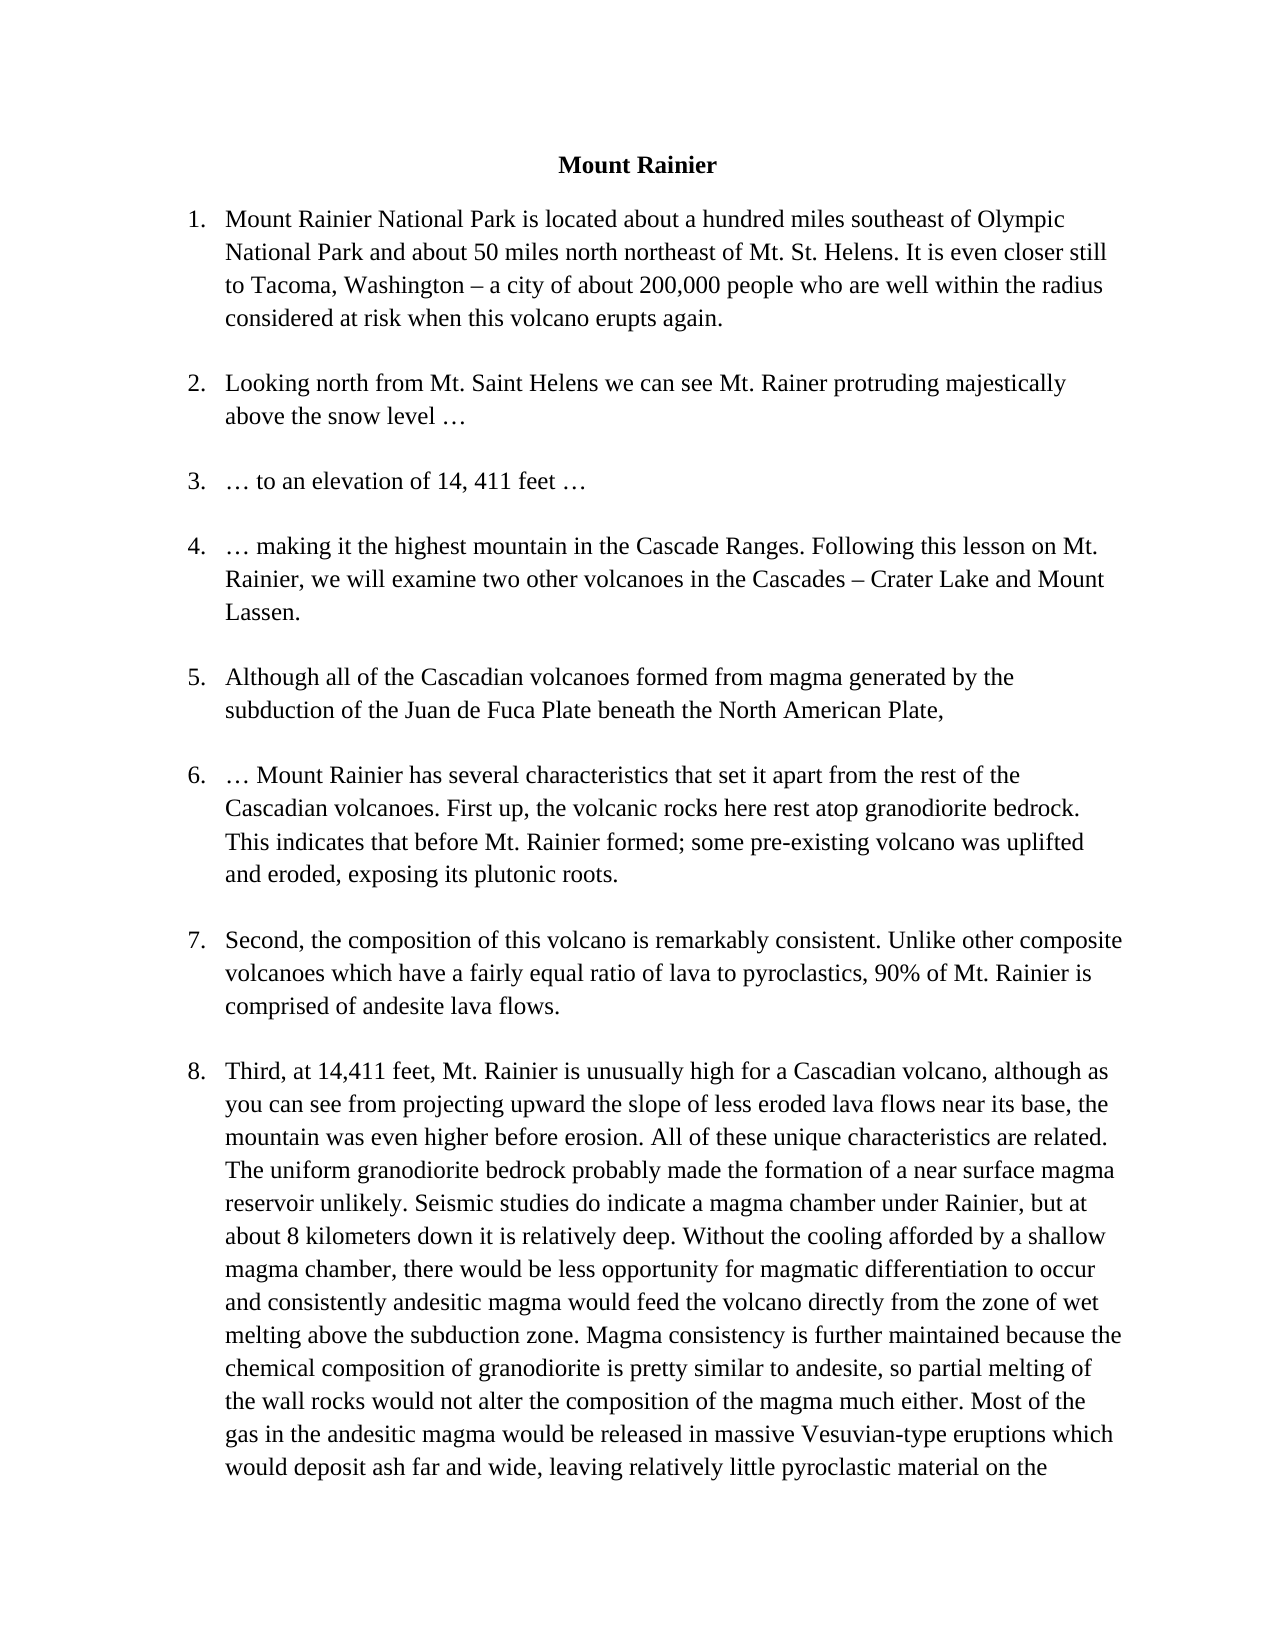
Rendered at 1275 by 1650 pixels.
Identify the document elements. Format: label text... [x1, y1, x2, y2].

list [187, 1056, 1125, 1481]
list … Mount Rainier has several characteristics that set it apart from the rest of the Cascadian volcanoes. First up, the volcanic rocks here rest atop granodiorite bedrock. This indicates that before Mt. Rainier formed; some pre-existing volcano was uplifted and eroded, exposing its plutonic roots. [187, 761, 1125, 921]
text Mount Rainier [150, 150, 1125, 179]
list … making it the highest mountain in the Cascade Ranges. Following this lesson on Mt. Rainier, we will examine two other volcanoes in the Cascades – Crater Lake and Mount Lassen. [187, 531, 1125, 658]
list Looking north from Mt. Saint Helens we can see Mt. Rainer protruding majestically above the snow level … [187, 368, 1125, 462]
list … to an elevation of 14, 411 feet … [187, 466, 1125, 527]
list Second, the composition of this volcano is remarkably consistent. Unlike other composite volcanoes which have a fairly equal ratio of lava to pyroclastics, 90% of Mt. Rainier is comprised of andesite lava flows. [187, 925, 1125, 1052]
list Mount Rainier National Park is located about a hundred miles southeast of Olympic National Park and about 50 miles north northeast of Mt. St. Helens. It is even closer still to Tacoma, Washington – a city of about 200,000 people who are well within the radius considered at risk when this volcano erupts again. [187, 204, 1125, 364]
list Although all of the Cascadian volcanoes formed from magma generated by the subduction of the Juan de Fuca Plate beneath the North American Plate, [187, 662, 1125, 756]
